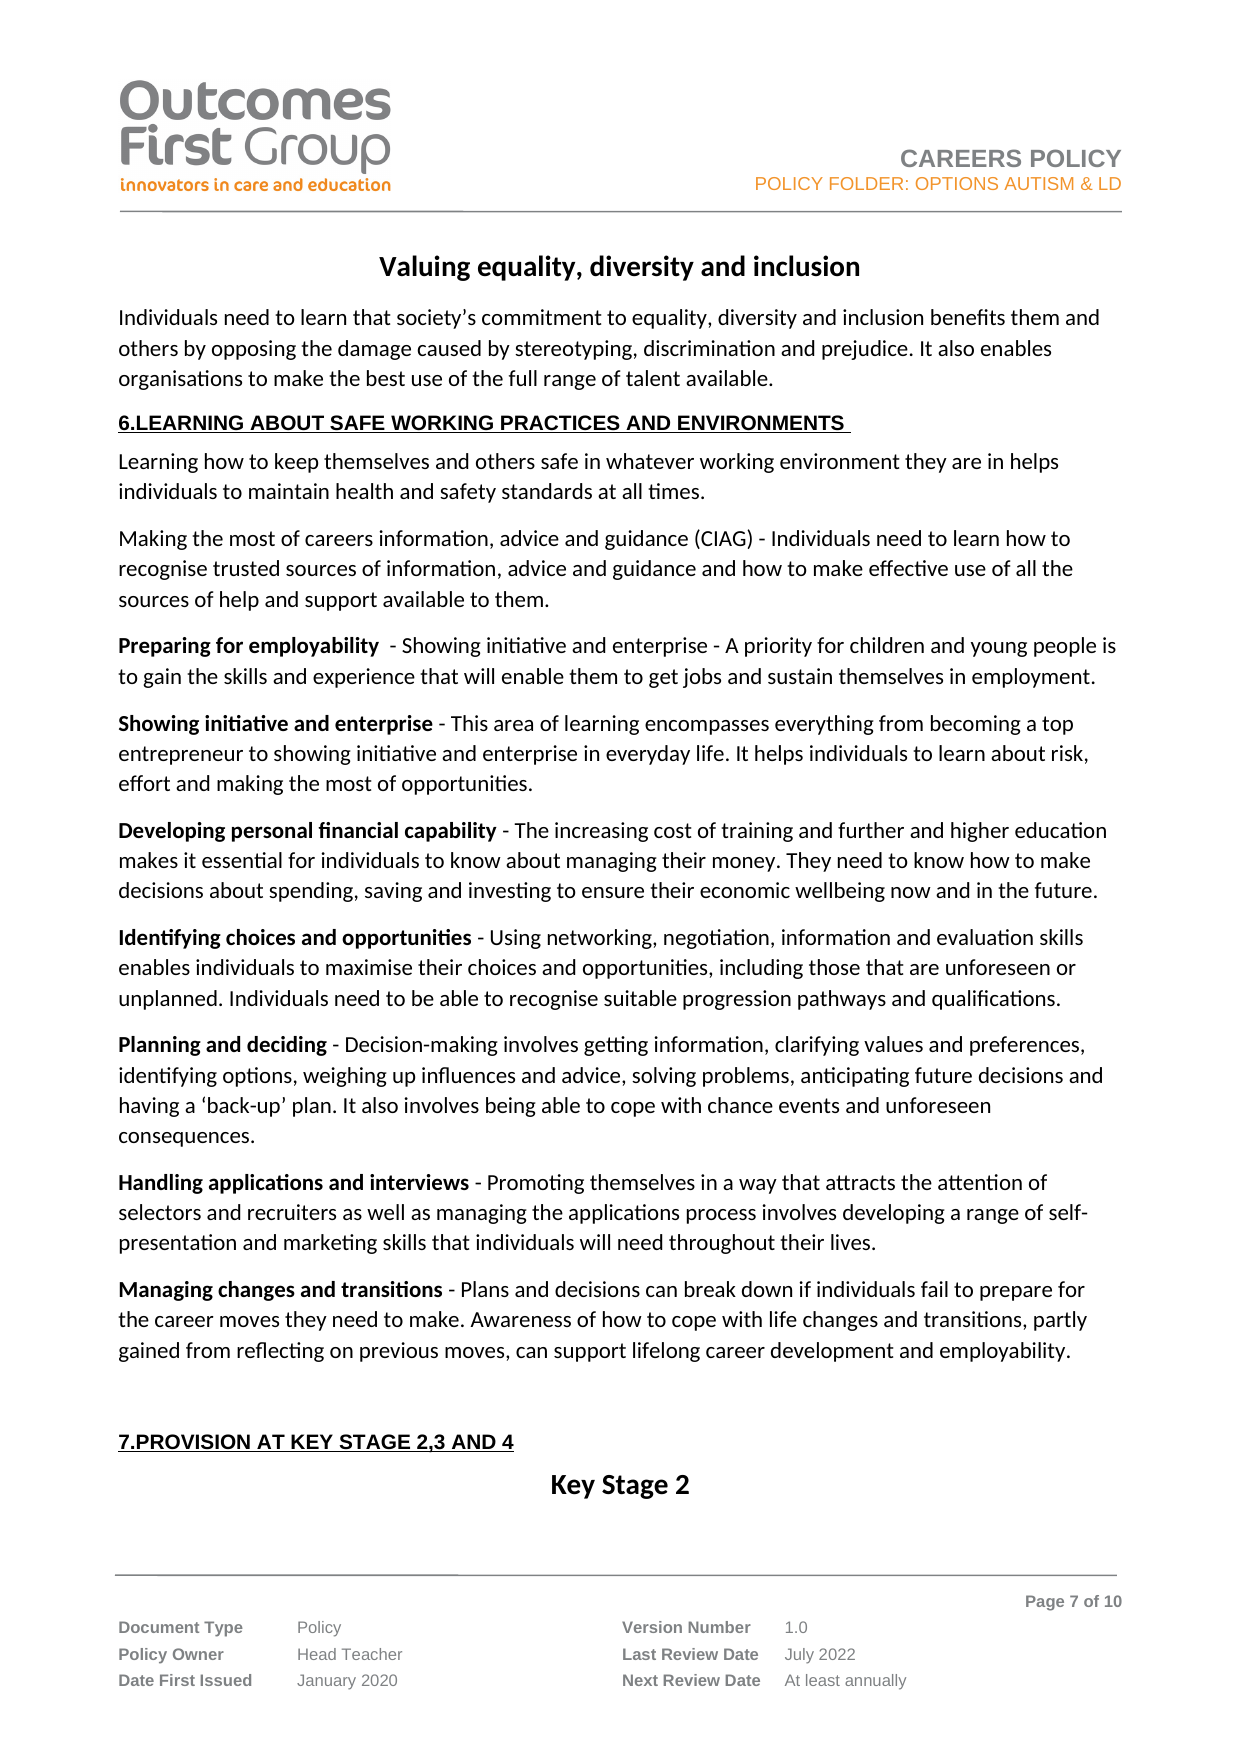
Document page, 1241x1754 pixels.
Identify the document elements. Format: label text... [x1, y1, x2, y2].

text Individuals need to learn that society’s commitment to equality, diversity and inclusion benefits them and others by opposing the damage caused by stereotyping, discrimination and prejudice. It also enables organisations to make the best use of the full range of talent available. [118, 303, 1122, 392]
text Learning how to keep themselves and others safe in whatever working environment they are in helps individuals to maintain health and safety standards at all times. [118, 447, 1122, 505]
text Making the most of careers information, advice and guidance (CIAG) - Individuals need to learn how to recognise trusted sources of information, advice and guidance and how to make effective use of all the sources of help and support available to them. [118, 524, 1122, 613]
text Managing changes and transitions - Plans and decisions can break down if individuals fail to prepare for the career moves they need to make. Awareness of how to cope with life changes and transitions, partly gained from reflecting on previous moves, can support lifelong career development and employability. [118, 1275, 1122, 1364]
text 7.PROVISION AT KEY STAGE 2,3 AND 4 [118, 1429, 1122, 1453]
text Handling applications and interviews - Promoting themselves in a way that attracts the attention of selectors and recruiters as well as managing the applications process involves developing a range of self-presentation and marketing skills that individuals will need throughout their lives. [118, 1168, 1122, 1256]
text Planning and deciding - Decision-making involves getting information, clarifying values and preferences, identifying options, weighing up influences and advice, solving problems, anticipating future decisions and having a ‘back-up’ plan. It also involves being able to cope with chance events and unforeseen consequences. [118, 1031, 1122, 1149]
text Key Stage 2 [118, 1466, 1122, 1502]
text Valuing equality, diversity and inclusion [118, 248, 1122, 284]
text Developing personal financial capability - The increasing cost of training and further and higher education makes it essential for individuals to know about managing their money. They need to know how to make decisions about spending, saving and investing to ensure their economic wellbeing now and in the future. [118, 816, 1122, 904]
picture [118, 79, 392, 193]
text Identifying choices and opportunities - Using networking, negotiation, information and evaluation skills enables individuals to maximise their choices and opportunities, including those that are unforeseen or unplanned. Individuals need to be able to recognise suitable progression pathways and qualifications. [118, 923, 1122, 1012]
text Showing initiative and enterprise - This area of learning encompasses everything from becoming a top entrepreneur to showing initiative and enterprise in everyday life. It helps individuals to learn about risk, effort and making the most of opportunities. [118, 709, 1122, 797]
text 6.LEARNING ABOUT SAFE WORKING PRACTICES AND ENVIRONMENTS [118, 411, 1122, 435]
text Preparing for employability - Showing initiative and enterprise - A priority for children and young people is to gain the skills and experience that will enable them to get jobs and sustain themselves in employment. [118, 632, 1122, 690]
